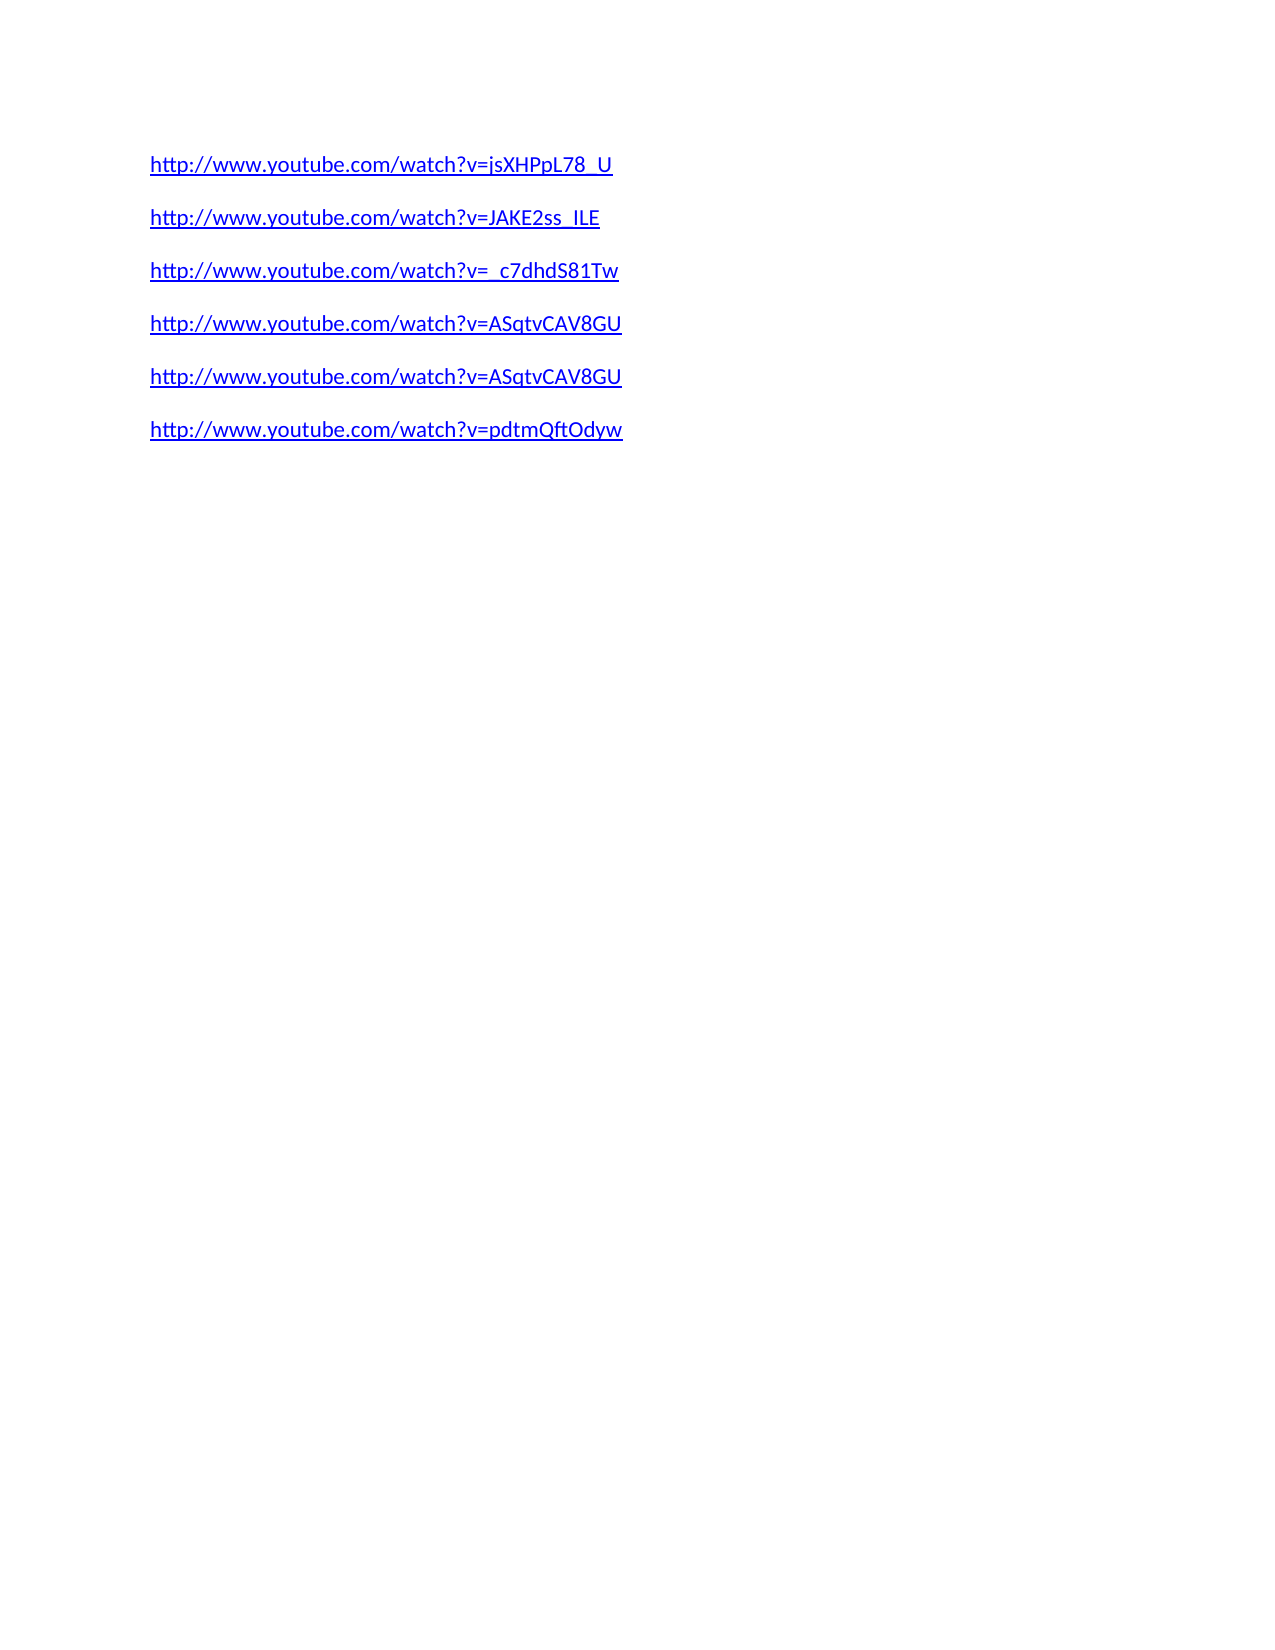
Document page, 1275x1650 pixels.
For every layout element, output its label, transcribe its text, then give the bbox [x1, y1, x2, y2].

text http://www.youtube.com/watch?v=_c7dhdS81Tw [150, 256, 1125, 284]
text http://www.youtube.com/watch?v=pdtmQftOdyw [150, 415, 1125, 443]
text http://www.youtube.com/watch?v=ASqtvCAV8GU [150, 309, 1125, 337]
text http://www.youtube.com/watch?v=JAKE2ss_ILE [150, 203, 1125, 231]
text http://www.youtube.com/watch?v=jsXHPpL78_U [150, 150, 1125, 178]
text http://www.youtube.com/watch?v=ASqtvCAV8GU [150, 362, 1125, 390]
